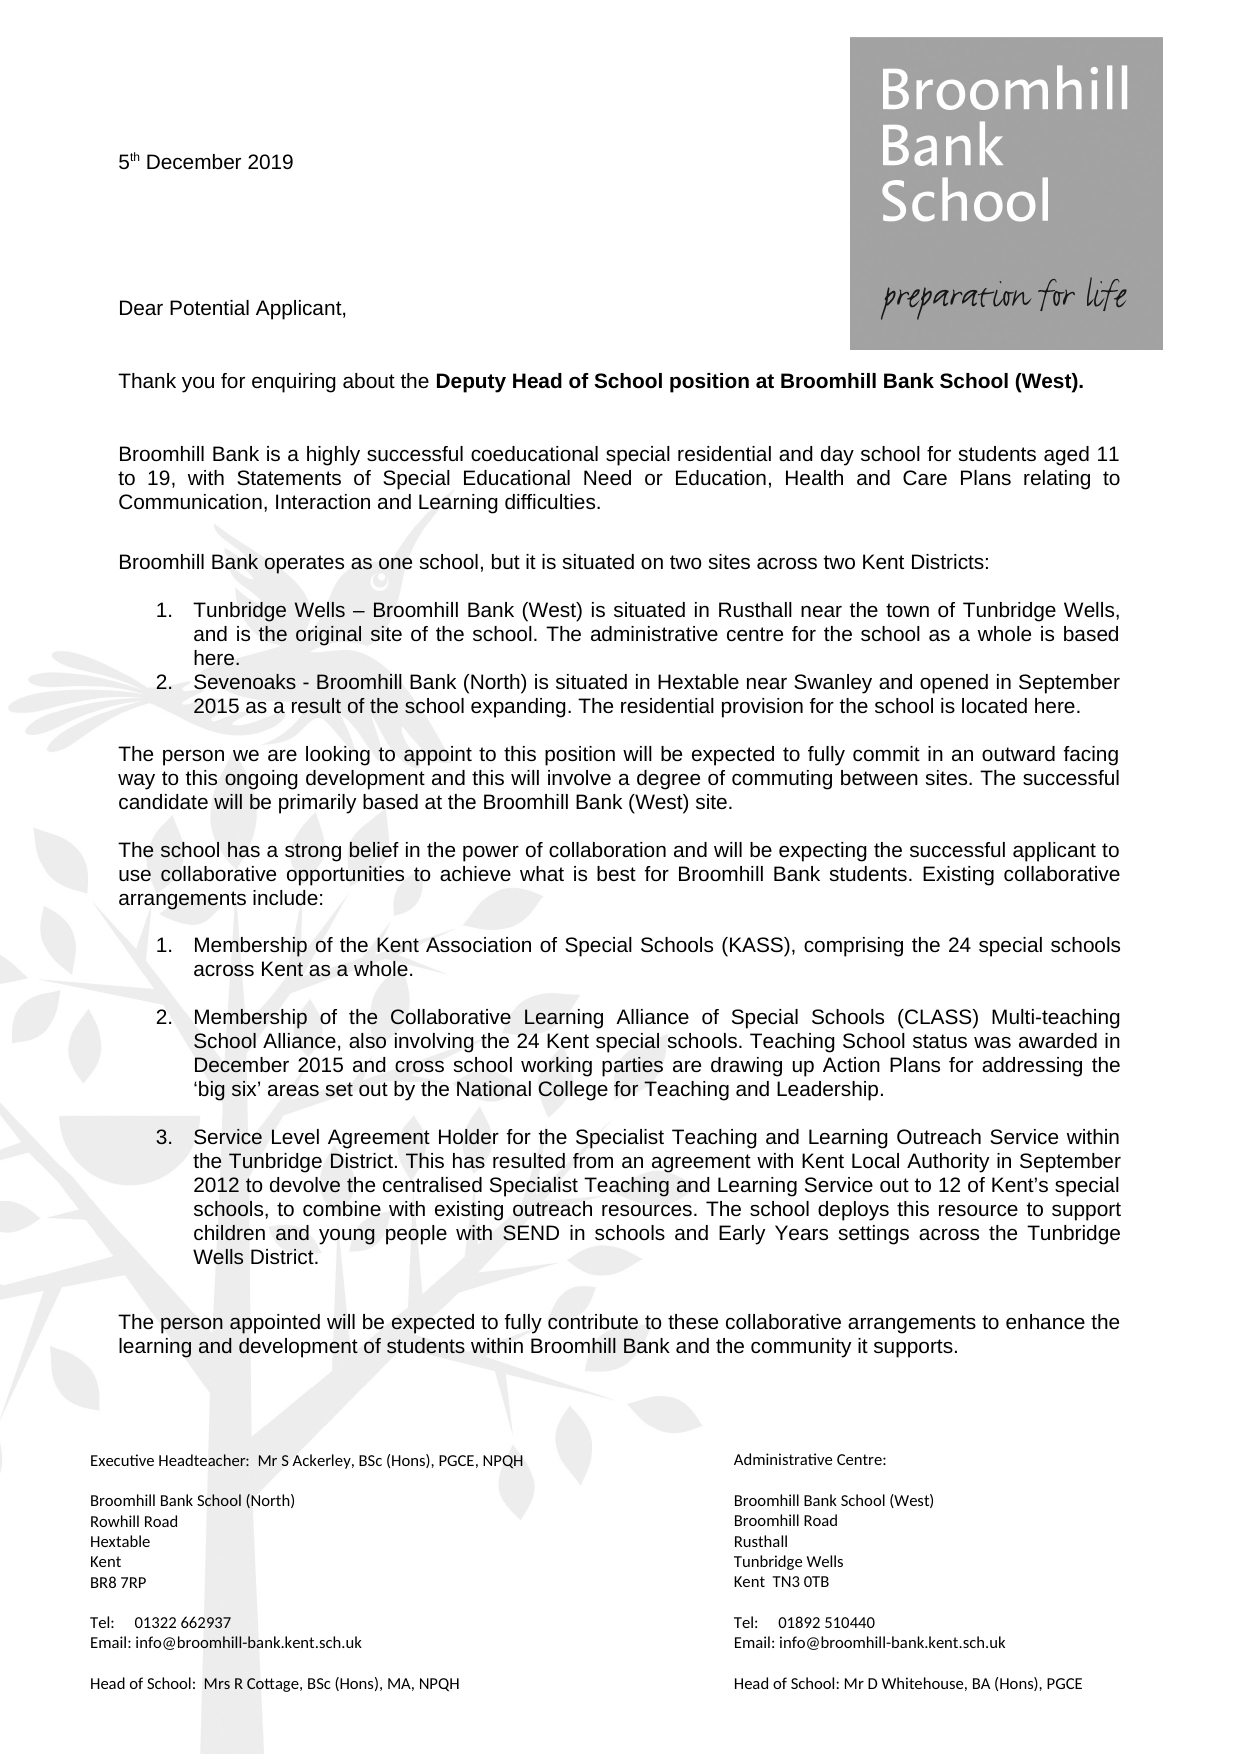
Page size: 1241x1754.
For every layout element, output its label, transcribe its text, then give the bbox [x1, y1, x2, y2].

text Broomhill Bank operates as one school, but it is situated on two sites across two Kent Districts: [118, 550, 1122, 574]
list Sevenoaks - Broomhill Bank (North) is situated in Hextable near Swanley and opened in September 2015 as a result of the school expanding. The residential provision for the school is located here. [156, 670, 1122, 718]
picture [850, 37, 1163, 350]
list Tunbridge Wells – Broomhill Bank (West) is situated in Rusthall near the town of Tunbridge Wells, and is the original site of the school. The administrative centre for the school as a whole is based here. [156, 598, 1122, 670]
text 5th December 2019 [118, 150, 1122, 174]
list Membership of the Kent Association of Special Schools (KASS), comprising the 24 special schools across Kent as a whole. [156, 933, 1122, 981]
picture [0, 487, 705, 1754]
text Dear Potential Applicant, [118, 296, 1122, 320]
text Broomhill Bank is a highly successful coeducational special residential and day school for students aged 11 to 19, with Statements of Special Educational Need or Education, Health and Care Plans relating to Communication, Interaction and Learning difficulties. [118, 442, 1122, 513]
text The person we are looking to appoint to this position will be expected to fully commit in an outward facing way to this ongoing development and this will involve a degree of commuting between sites. The successful candidate will be primarily based at the Broomhill Bank (West) site. [118, 742, 1122, 813]
text The school has a strong belief in the power of collaboration and will be expecting the successful applicant to use collaborative opportunities to achieve what is best for Broomhill Bank students. Existing collaborative arrangements include: [118, 837, 1122, 909]
list Service Level Agreement Holder for the Specialist Teaching and Learning Outreach Service within the Tunbridge District. This has resulted from an agreement with Kent Local Authority in September 2012 to devolve the centralised Specialist Teaching and Learning Service out to 12 of Kent’s special schools, to combine with existing outreach resources. The school deploys this resource to support children and young people with SEND in schools and Early Years settings across the Tunbridge Wells District. [156, 1125, 1122, 1269]
text Thank you for enquiring about the Deputy Head of School position at Broomhill Bank School (West). [118, 369, 1122, 393]
list Membership of the Collaborative Learning Alliance of Special Schools (CLASS) Multi-teaching School Alliance, also involving the 24 Kent special schools. Teaching School status was awarded in December 2015 and cross school working parties are drawing up Action Plans for addressing the ‘big six’ areas set out by the National College for Teaching and Leadership. [156, 1005, 1122, 1101]
text The person appointed will be expected to fully contribute to these collaborative arrangements to enhance the learning and development of students within Broomhill Bank and the community it supports. [118, 1310, 1122, 1358]
